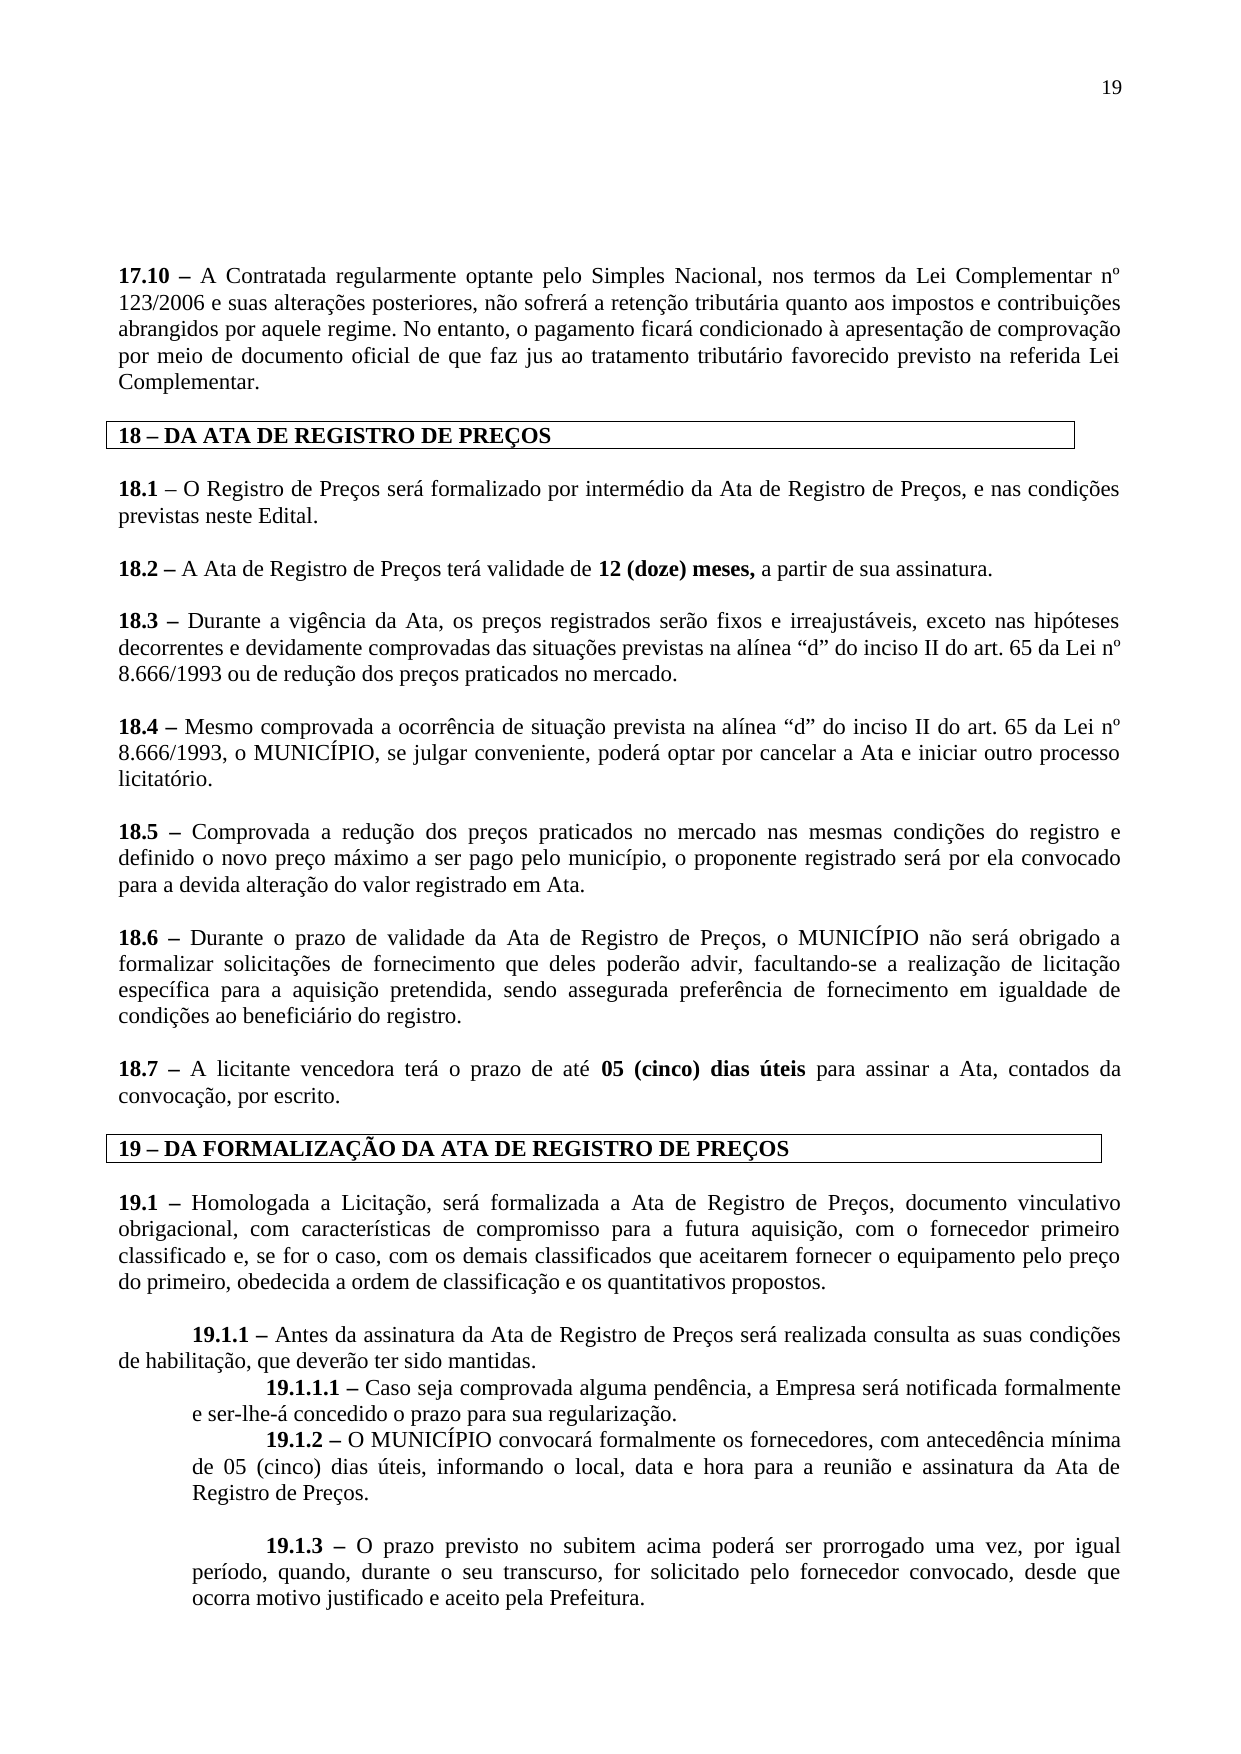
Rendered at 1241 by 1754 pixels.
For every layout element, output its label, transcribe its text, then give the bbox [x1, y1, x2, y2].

text 19.1.3 – O prazo previsto no subitem acima poderá ser prorrogado uma vez, por igual período, quando, durante o seu transcurso, for solicitado pelo fornecedor convocado, desde que ocorra motivo justificado e aceito pela Prefeitura. [192, 1532, 1122, 1611]
table_header 18 – DA ATA DE REGISTRO DE PREÇOS [107, 422, 1074, 448]
text 19.1.1 – Antes da assinatura da Ata de Registro de Preços será realizada consulta as suas condições de habilitação, que deverão ter sido mantidas. [118, 1321, 1122, 1374]
text 18.7 – A licitante vencedora terá o prazo de até 05 (cinco) dias úteis para assinar a Ata, contados da convocação, por escrito. [118, 1055, 1122, 1108]
text 19.1 – Homologada a Licitação, será formalizada a Ata de Registro de Preços, documento vinculativo obrigacional, com características de compromisso para a futura aquisição, com o fornecedor primeiro classificado e, se for o caso, com os demais classificados que aceitarem fornecer o equipamento pelo preço do primeiro, obedecida a ordem de classificação e os quantitativos propostos. [118, 1189, 1122, 1294]
text 18.4 – Mesmo comprovada a ocorrência de situação prevista na alínea “d” do inciso II do art. 65 da Lei nº 8.666/1993, o MUNICÍPIO, se julgar conveniente, poderá optar por cancelar a Ata e iniciar outro processo licitatório. [118, 713, 1122, 792]
text 19.1.2 – O MUNICÍPIO convocará formalmente os fornecedores, com antecedência mínima de 05 (cinco) dias úteis, informando o local, data e hora para a reunião e assinatura da Ata de Registro de Preços. [192, 1426, 1122, 1505]
text 18.2 – A Ata de Registro de Preços terá validade de 12 (doze) meses, a partir de sua assinatura. [118, 554, 1122, 581]
text 17.10 – A Contratada regularmente optante pelo Simples Nacional, nos termos da Lei Complementar nº 123/2006 e suas alterações posteriores, não sofrerá a retenção tributária quanto aos impostos e contribuições abrangidos por aquele regime. No entanto, o pagamento ficará condicionado à apresentação de comprovação por meio de documento oficial de que faz jus ao tratamento tributário favorecido previsto na referida Lei Complementar. [118, 263, 1122, 394]
table_header 19 – DA FORMALIZAÇÃO DA ATA DE REGISTRO DE PREÇOS [107, 1135, 1101, 1162]
text 18.3 – Durante a vigência da Ata, os preços registrados serão fixos e irreajustáveis, exceto nas hipóteses decorrentes e devidamente comprovadas das situações previstas na alínea “d” do inciso II do art. 65 da Lei nº 8.666/1993 ou de redução dos preços praticados no mercado. [118, 607, 1122, 686]
text 19.1.1.1 – Caso seja comprovada alguma pendência, a Empresa será notificada formalmente e ser-lhe-á concedido o prazo para sua regularização. [192, 1374, 1122, 1426]
text 18.6 – Durante o prazo de validade da Ata de Registro de Preços, o MUNICÍPIO não será obrigado a formalizar solicitações de fornecimento que deles poderão advir, facultando-se a realização de licitação específica para a aquisição pretendida, sendo assegurada preferência de fornecimento em igualdade de condições ao beneficiário do registro. [118, 923, 1122, 1029]
text 18.1 – O Registro de Preços será formalizado por intermédio da Ata de Registro de Preços, e nas condições previstas neste Edital. [118, 476, 1122, 528]
text 18.5 – Comprovada a redução dos preços praticados no mercado nas mesmas condições do registro e definido o novo preço máximo a ser pago pelo município, o proponente registrado será por ela convocado para a devida alteração do valor registrado em Ata. [118, 818, 1122, 897]
